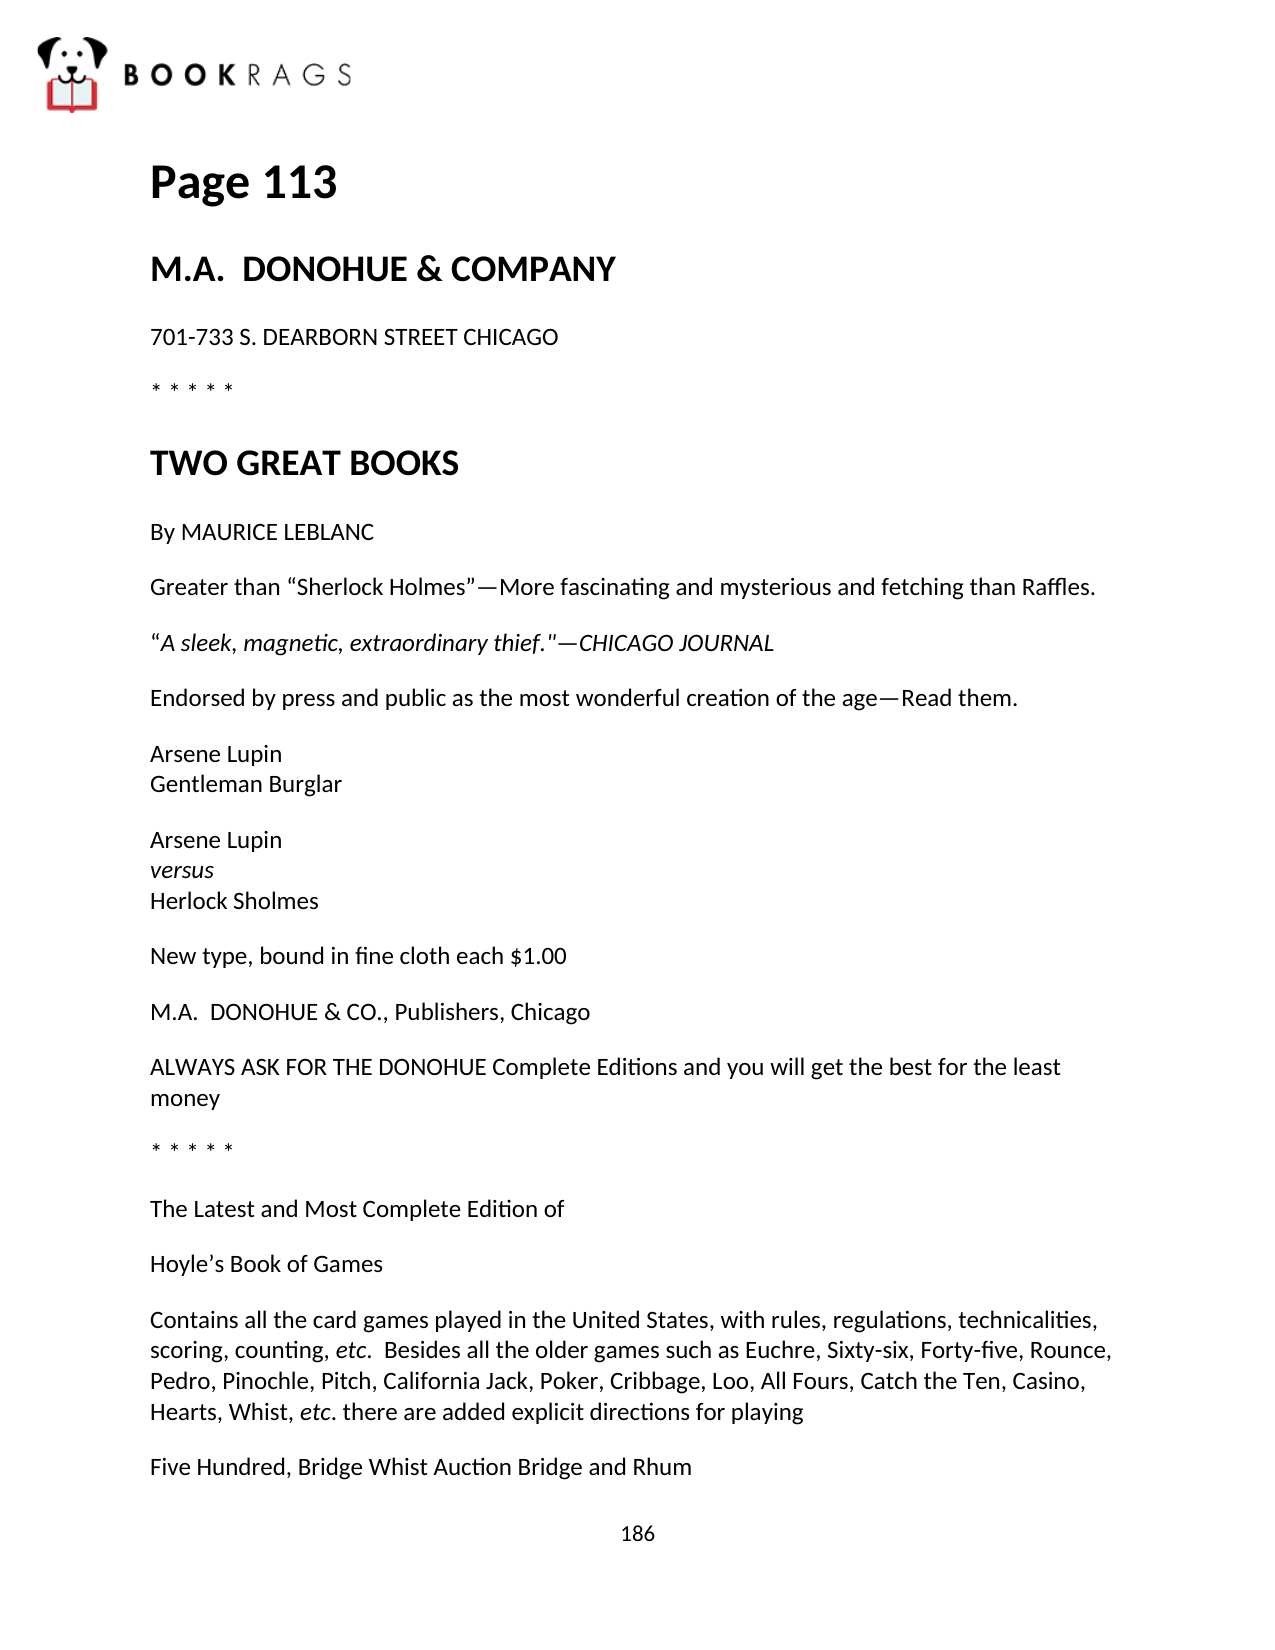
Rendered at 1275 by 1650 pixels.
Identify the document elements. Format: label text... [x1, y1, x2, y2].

text M.A. DONOHUE & CO., Publishers, Chicago [150, 996, 1125, 1026]
text The Latest and Most Complete Edition of [150, 1193, 1125, 1223]
text Arsene Lupin versus Herlock Sholmes [150, 824, 1125, 915]
picture [37, 37, 351, 113]
text Hoyle’s Book of Games [150, 1248, 1125, 1279]
text Endorsed by press and public as the most wonderful creation of the age—­Read them. [150, 682, 1125, 713]
text Page 113 [150, 150, 1125, 211]
text Greater than “Sherlock Holmes”—­More fascinating and mysterious and fetching than Raffles. [150, 571, 1125, 602]
text * * * * * [150, 1137, 1125, 1168]
text 701-733 S. DEARBORN STREET CHICAGO [150, 322, 1125, 352]
text By MAURICE LEBLANC [150, 516, 1125, 546]
text M.A. DONOHUE & COMPANY [150, 244, 1125, 290]
text Arsene Lupin Gentleman Burglar [150, 738, 1125, 799]
text Five Hundred, Bridge Whist Auction Bridge and Rhum [150, 1451, 1125, 1482]
text New type, bound in fine cloth each $1.00 [150, 940, 1125, 971]
text Contains all the card games played in the United States, with rules, regulations, technicalities, scoring, counting, etc. Besides all the older games such as Euchre, Sixty-six, Forty-five, Rounce, Pedro, Pinochle, Pitch, California Jack, Poker, Cribbage, Loo, All Fours, Catch the Ten, Casino, Hearts, Whist, etc. there are added explicit directions for playing [150, 1304, 1125, 1426]
text TWO GREAT BOOKS [150, 439, 1125, 484]
text * * * * * [150, 377, 1125, 408]
text “A sleek, magnetic, extraordinary thief."—­CHICAGO JOURNAL [150, 627, 1125, 657]
text ALWAYS ASK FOR THE DONOHUE Complete Editions and you will get the best for the least money [150, 1051, 1125, 1112]
